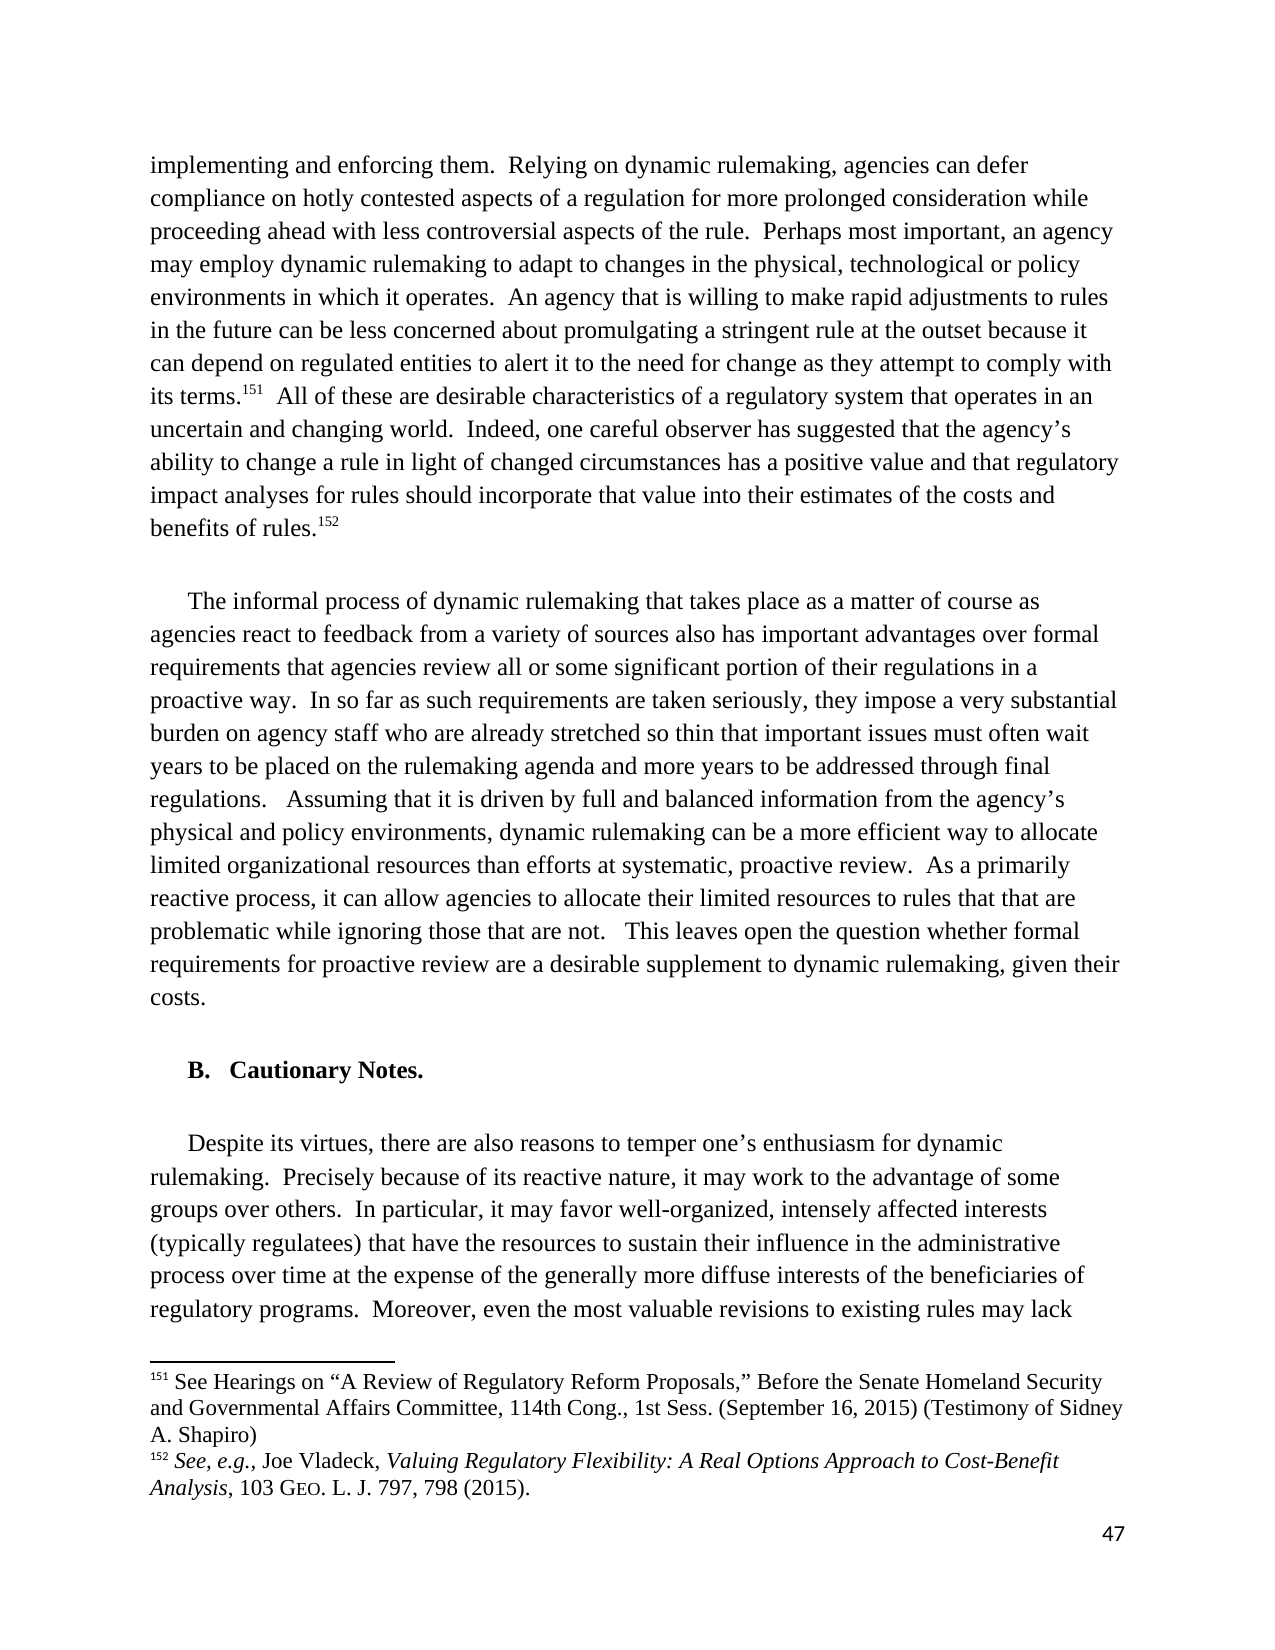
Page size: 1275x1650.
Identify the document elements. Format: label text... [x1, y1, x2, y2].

text The informal process of dynamic rulemaking that takes place as a matter of course as agencies react to feedback from a variety of sources also has important advantages over formal requirements that agencies review all or some significant portion of their regulations in a proactive way. In so far as such requirements are taken seriously, they impose a very substantial burden on agency staff who are already stretched so thin that important issues must often wait years to be placed on the rulemaking agenda and more years to be addressed through final regulations. Assuming that it is driven by full and balanced information from the agency’s physical and policy environments, dynamic rulemaking can be a more efficient way to allocate limited organizational resources than efforts at systematic, proactive review. As a primarily reactive process, it can allow agencies to allocate their limited resources to rules that that are problematic while ignoring those that are not. This leaves open the question whether formal requirements for proactive review are a desirable supplement to dynamic rulemaking, given their costs. [150, 586, 1125, 1011]
subtitle B. Cautionary Notes. [150, 1056, 1125, 1084]
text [150, 150, 1125, 542]
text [150, 1128, 1125, 1322]
